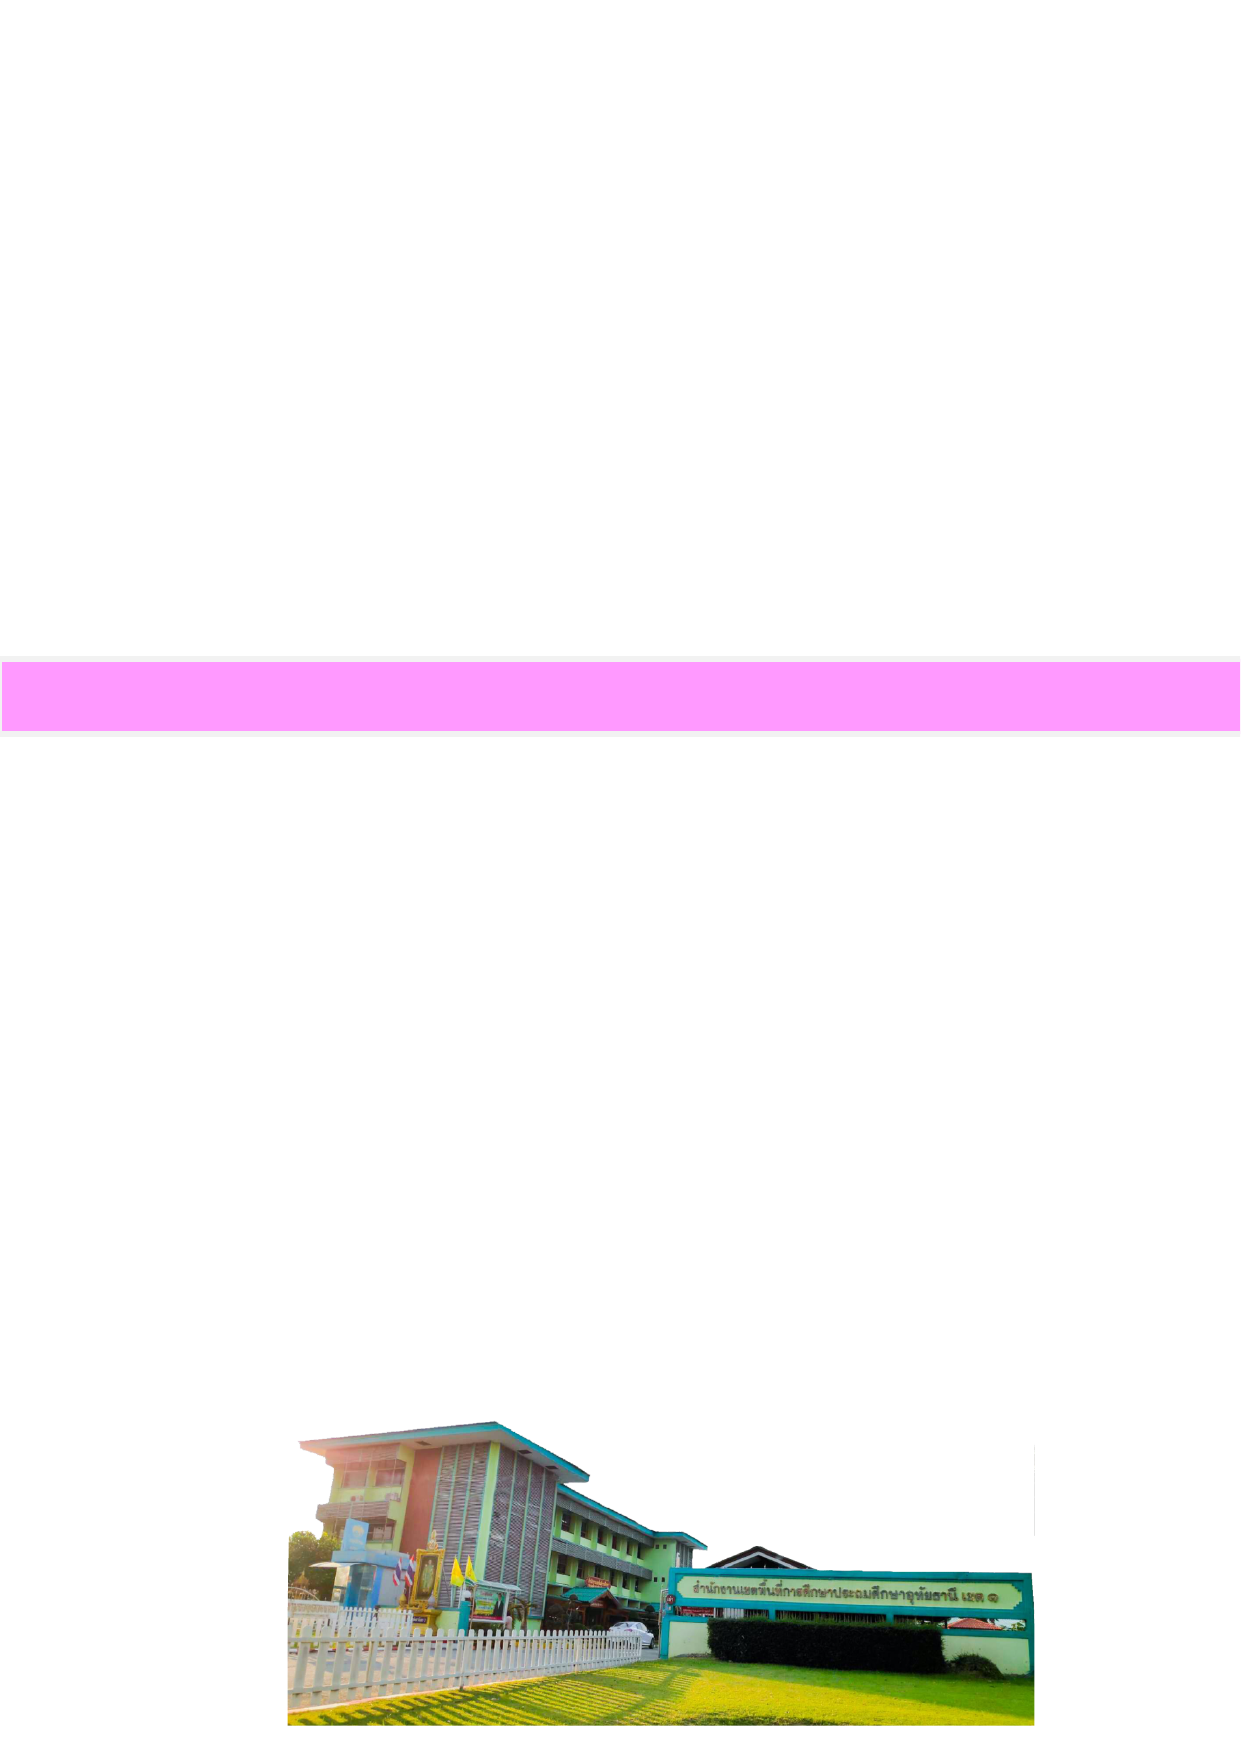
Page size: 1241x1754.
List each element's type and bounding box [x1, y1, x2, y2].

picture [287, 1418, 1035, 1725]
